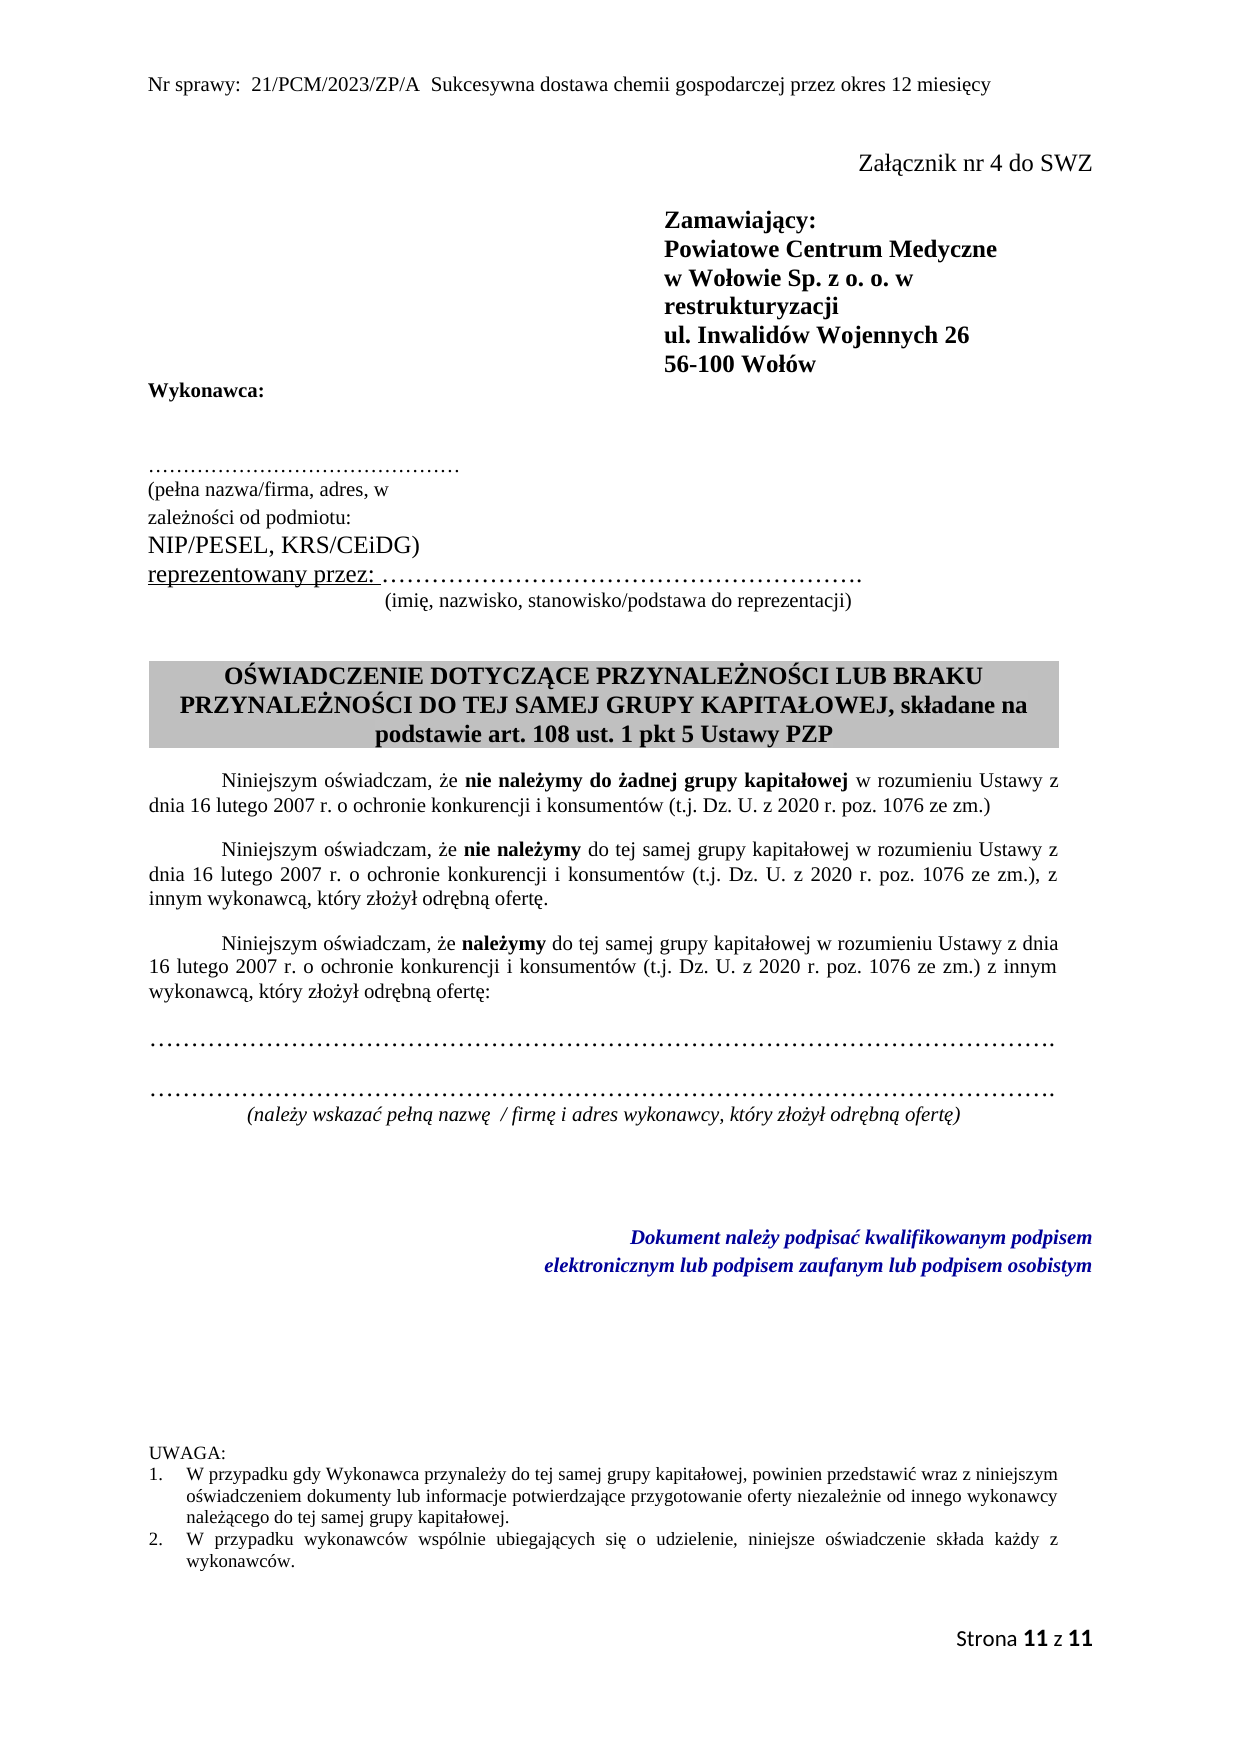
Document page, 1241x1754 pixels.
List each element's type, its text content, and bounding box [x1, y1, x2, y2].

text OŚWIADCZENIE DOTYCZĄCE PRZYNALEŻNOŚCI LUB BRAKU PRZYNALEŻNOŚCI DO TEJ SAMEJ GRUPY KAPITAŁOWEJ, składane na podstawie art. 108 ust. 1 pkt 5 Ustawy PZP [149, 661, 375, 748]
text reprezentowany przez: …………………………………………………. [148, 559, 1093, 588]
text ul. Inwalidów Wojennych 26 [664, 320, 1093, 349]
text ……………………………………… [148, 453, 472, 477]
list W przypadku wykonawców wspólnie ubiegających się o udzielenie, niniejsze oświadczenie składa każdy z wykonawców. [149, 1528, 1059, 1571]
text  Niniejszym oświadczam, że należymy do tej samej grupy kapitałowej w rozumieniu Ustawy z dnia 16 lutego 2007 r. o ochronie konkurencji i konsumentów (t.j. Dz. U. z 2020 r. poz. 1076 ze zm.) z innym wykonawcą, który złożył odrębną ofertę: [149, 930, 1059, 1003]
text Zamawiający: [664, 205, 1093, 234]
text Wykonawca: [148, 378, 1093, 402]
text OŚWIADCZENIE DOTYCZĄCE PRZYNALEŻNOŚCI LUB BRAKU PRZYNALEŻNOŚCI DO TEJ SAMEJ GRUPY KAPITAŁOWEJ, składane na podstawie art. 108 ust. 1 pkt 5 Ustawy PZP [833, 661, 1059, 748]
text UWAGA: [149, 1442, 1059, 1463]
text (imię, nazwisko, stanowisko/podstawa do reprezentacji) [295, 588, 1096, 612]
text  Niniejszym oświadczam, że nie należymy do żadnej grupy kapitałowej w rozumieniu Ustawy z dnia 16 lutego 2007 r. o ochronie konkurencji i konsumentów (t.j. Dz. U. z 2020 r. poz. 1076 ze zm.) [149, 768, 1059, 817]
text Załącznik nr 4 do SWZ [148, 148, 1093, 176]
text ………………………………………………………………………………………………. [149, 1023, 1059, 1052]
text Powiatowe Centrum Medyczne w Wołowie Sp. z o. o. w restrukturyzacji [664, 234, 1093, 320]
text 56-100 Wołów [664, 349, 1093, 378]
list W przypadku gdy Wykonawca przynależy do tej samej grupy kapitałowej, powinien przedstawić wraz z niniejszym oświadczeniem dokumenty lub informacje potwierdzające przygotowanie oferty niezależnie od innego wykonawcy należącego do tej samej grupy kapitałowej. [149, 1463, 1059, 1528]
text  Niniejszym oświadczam, że nie należymy do tej samej grupy kapitałowej w rozumieniu Ustawy z dnia 16 lutego 2007 r. o ochronie konkurencji i konsumentów (t.j. Dz. U. z 2020 r. poz. 1076 ze zm.), z innym wykonawcą, który złożył odrębną ofertę. [149, 837, 1059, 909]
text (pełna nazwa/firma, adres, w zależności od podmiotu: NIP/PESEL, KRS/CEiDG) [148, 477, 472, 559]
text Dokument należy podpisać kwalifikowanym podpisem [148, 1225, 1093, 1249]
text ………………………………………………………………………………………………. [149, 1073, 1059, 1102]
text elektronicznym lub podpisem zaufanym lub podpisem osobistym [443, 1253, 1093, 1277]
text (należy wskazać pełną nazwę / firmę i adres wykonawcy, który złożył odrębną ofertę) [149, 1102, 1059, 1126]
